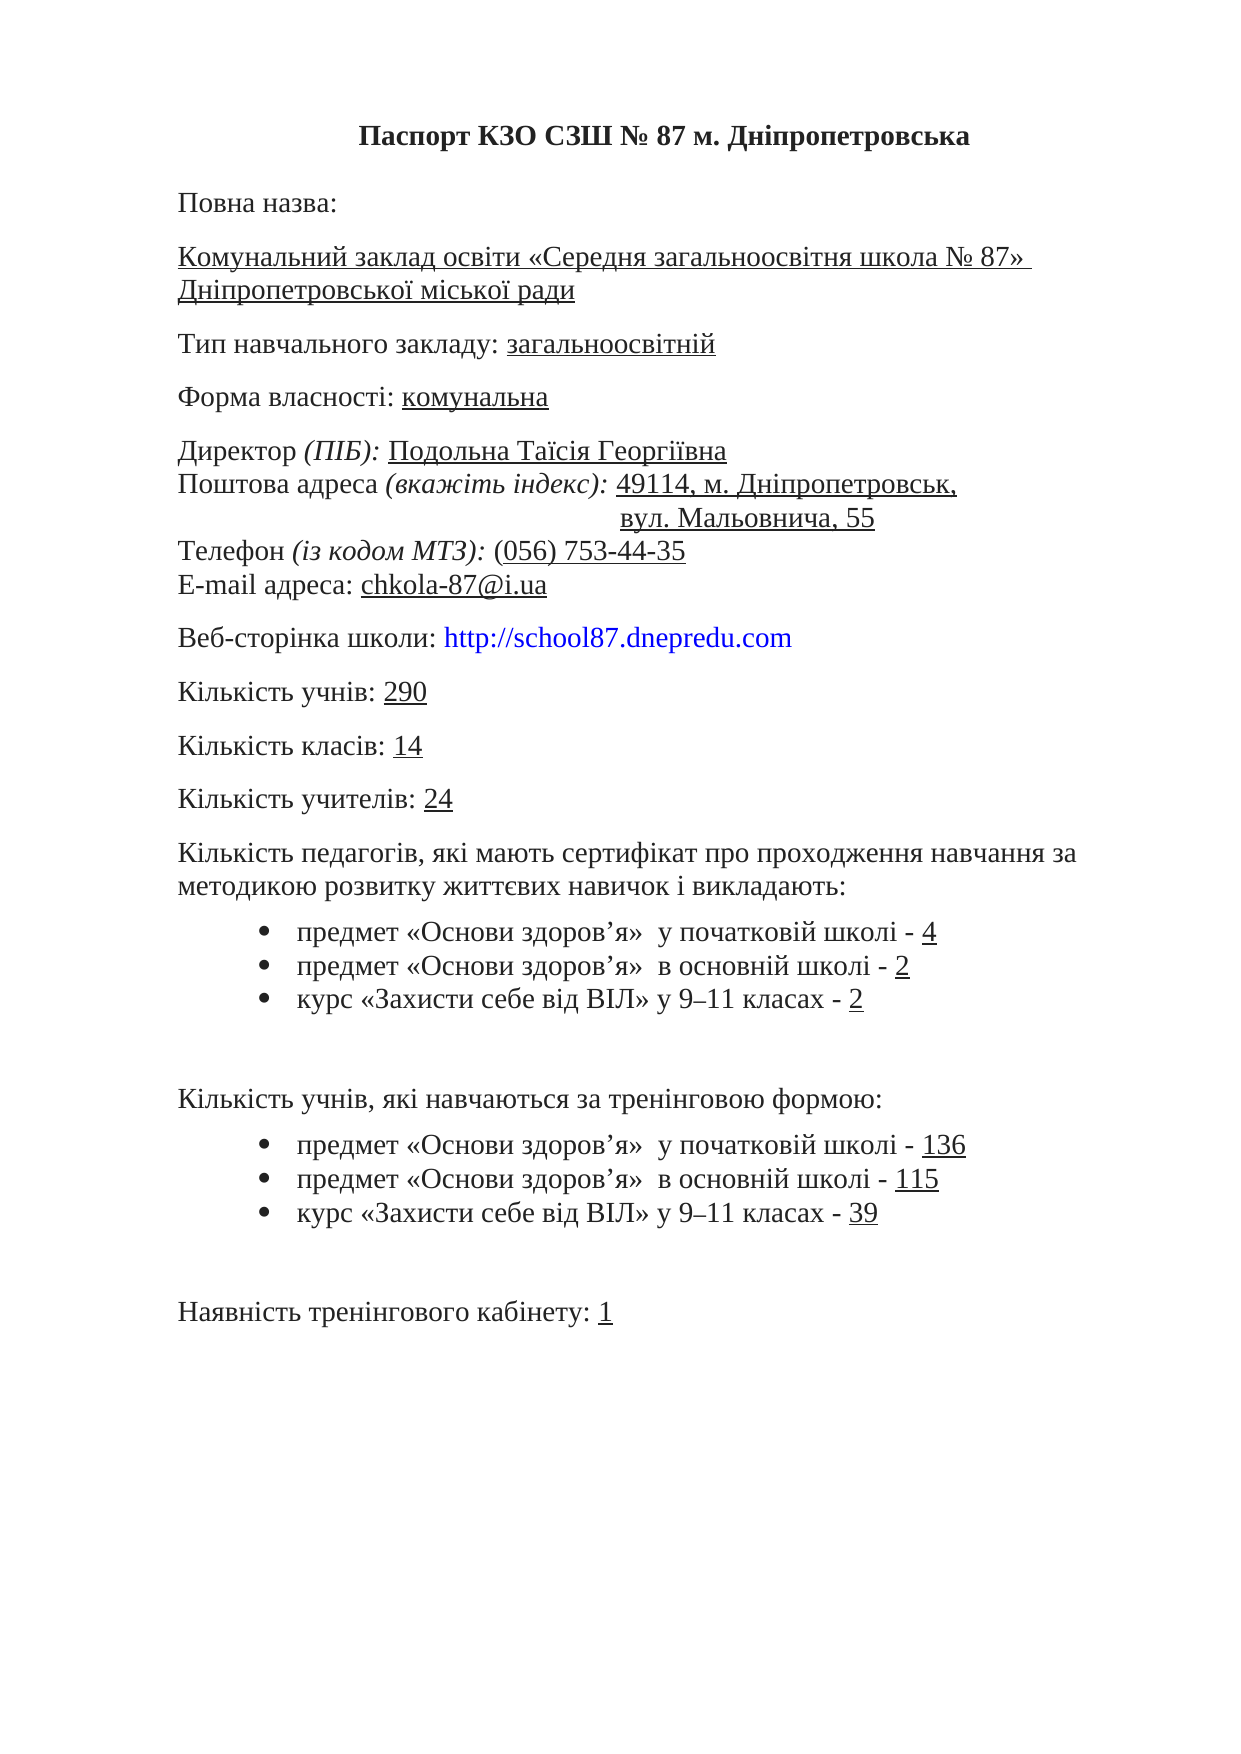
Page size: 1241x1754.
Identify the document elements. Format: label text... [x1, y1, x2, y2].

list предмет «Основи здоров’я» в основній школі - 2 [259, 948, 1152, 982]
text Поштова адреса (вкажіть індекс): 49114, м. Дніпропетровськ, [177, 466, 1152, 500]
list курс «Захисти себе від ВІЛ» у 9–11 класах - 39 [259, 1195, 1152, 1228]
text Кількість учнів: 290 [177, 674, 1152, 708]
text Кількість учнів, які навчаються за тренінговою формою: [177, 1081, 1152, 1115]
text Форма власності: комунальна [177, 379, 1152, 413]
text Комунальний заклад освіти «Середня загальноосвітня школа № 87» Дніпропетровської міської ради [177, 239, 1152, 306]
text Паспорт КЗО СЗШ № 87 м. Дніпропетровська [177, 118, 1152, 152]
list предмет «Основи здоров’я» у початковій школі - 4 [259, 914, 1152, 948]
text Кількість педагогів, які мають сертифікат про проходження навчання за методикою розвитку життєвих навичок і викладають: [177, 835, 1152, 902]
text вул. Мальовнича, 55 [546, 500, 1152, 533]
text Тип навчального закладу: загальноосвітній [177, 326, 1152, 359]
list предмет «Основи здоров’я» у початковій школі - 136 [259, 1127, 1152, 1161]
list предмет «Основи здоров’я» в основній школі - 115 [259, 1161, 1152, 1195]
text Телефон (із кодом МТЗ): (056) 753-44-35 [177, 533, 1152, 567]
list курс «Захисти себе від ВІЛ» у 9–11 класах - 2 [259, 982, 1152, 1015]
text Кількість учителів: 24 [177, 781, 1152, 815]
text Наявність тренінгового кабінету: 1 [177, 1294, 1152, 1328]
text Веб-сторінка школи: http://school87.dnepredu.com [177, 621, 1152, 654]
text Директор (ПІБ): Подольна Таїсія Георгіївна [177, 433, 1152, 466]
text Повна назва: [177, 185, 1152, 219]
text Кількість класів: 14 [177, 728, 1152, 761]
text E-mail адреса: chkola-87@i.ua [177, 567, 1152, 601]
